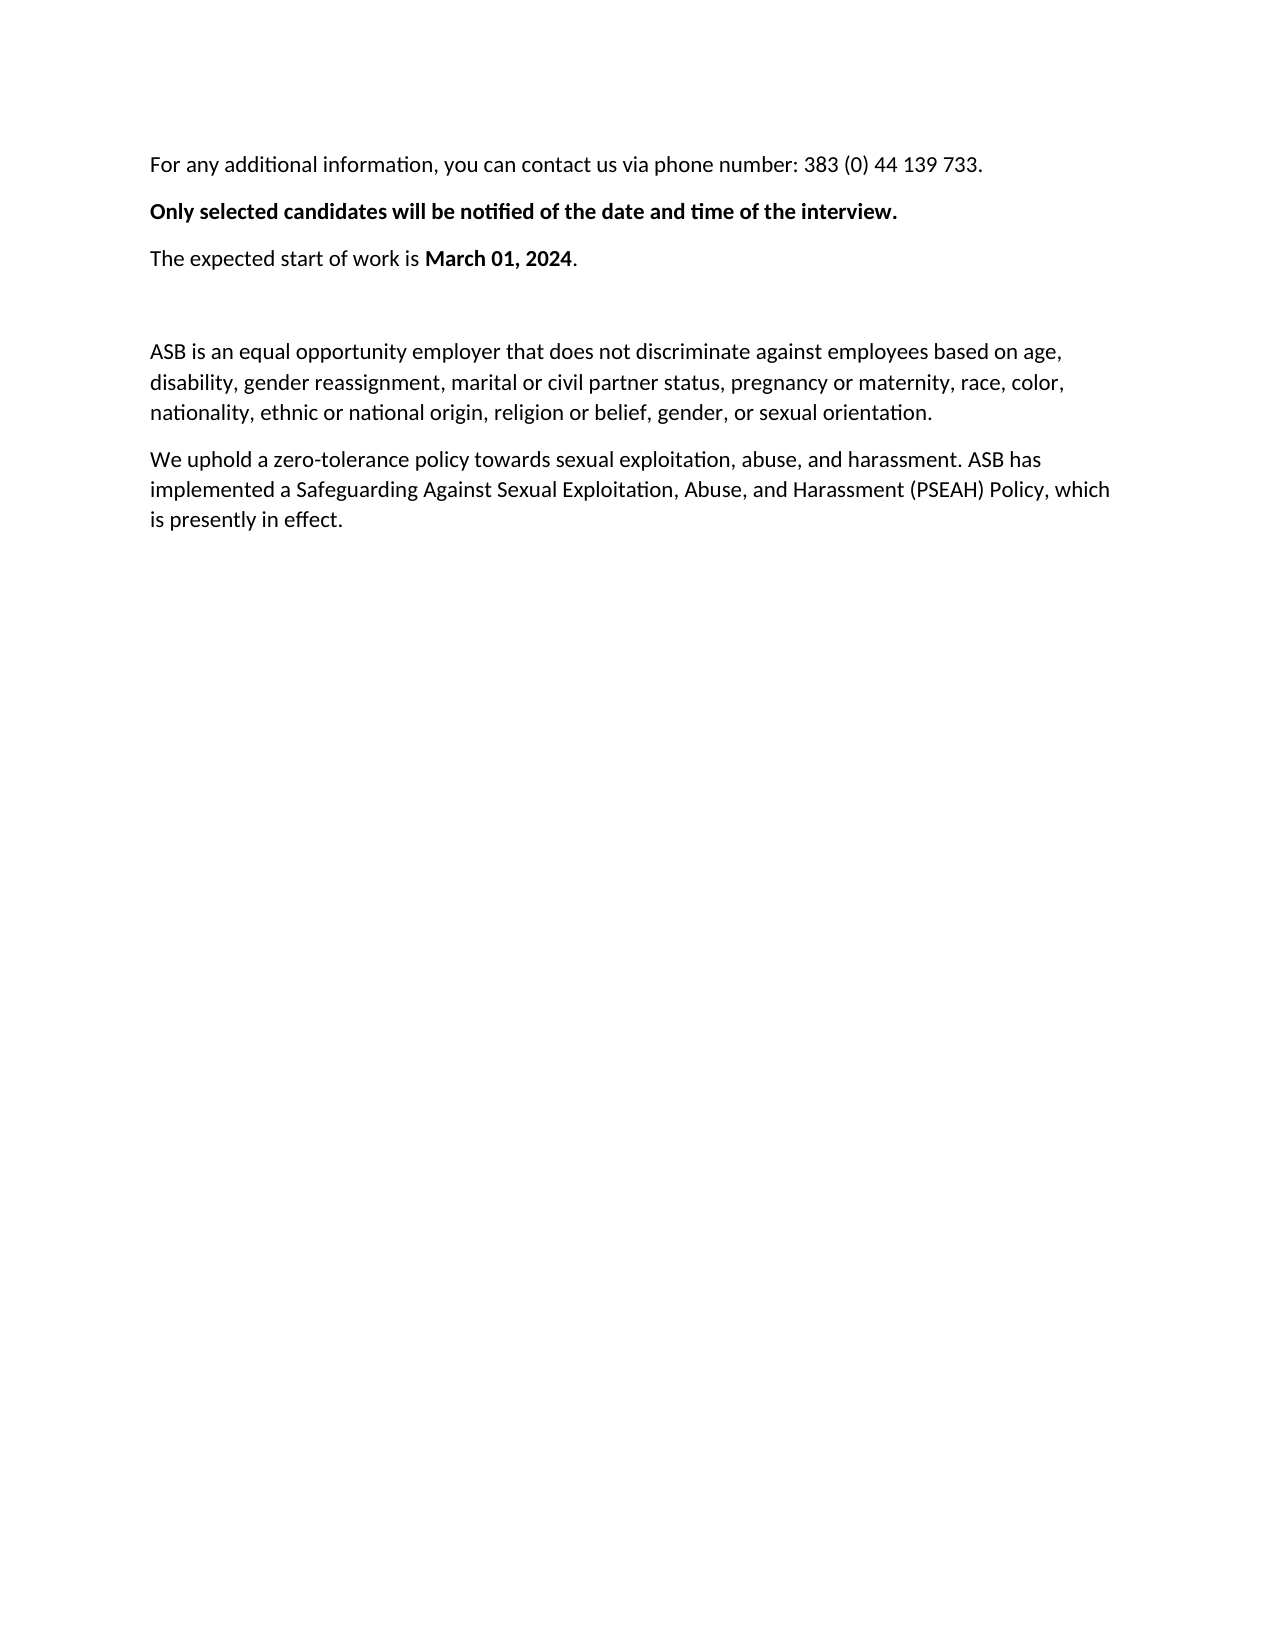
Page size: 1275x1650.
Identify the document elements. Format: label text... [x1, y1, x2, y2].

text Only selected candidates will be notified of the date and time of the interview. [150, 197, 1125, 225]
text We uphold a zero-tolerance policy towards sexual exploitation, abuse, and harassment. ASB has implemented a Safeguarding Against Sexual Exploitation, Abuse, and Harassment (PSEAH) Policy, which is presently in effect. [150, 445, 1125, 533]
text ASB is an equal opportunity employer that does not discriminate against employees based on age, disability, gender reassignment, marital or civil partner status, pregnancy or maternity, race, color, nationality, ethnic or national origin, religion or belief, gender, or sexual orientation. [150, 337, 1125, 426]
text The expected start of work is March 01, 2024. [150, 244, 1125, 272]
text For any additional information, you can contact us via phone number: 383 (0) 44 139 733. [150, 150, 1125, 178]
